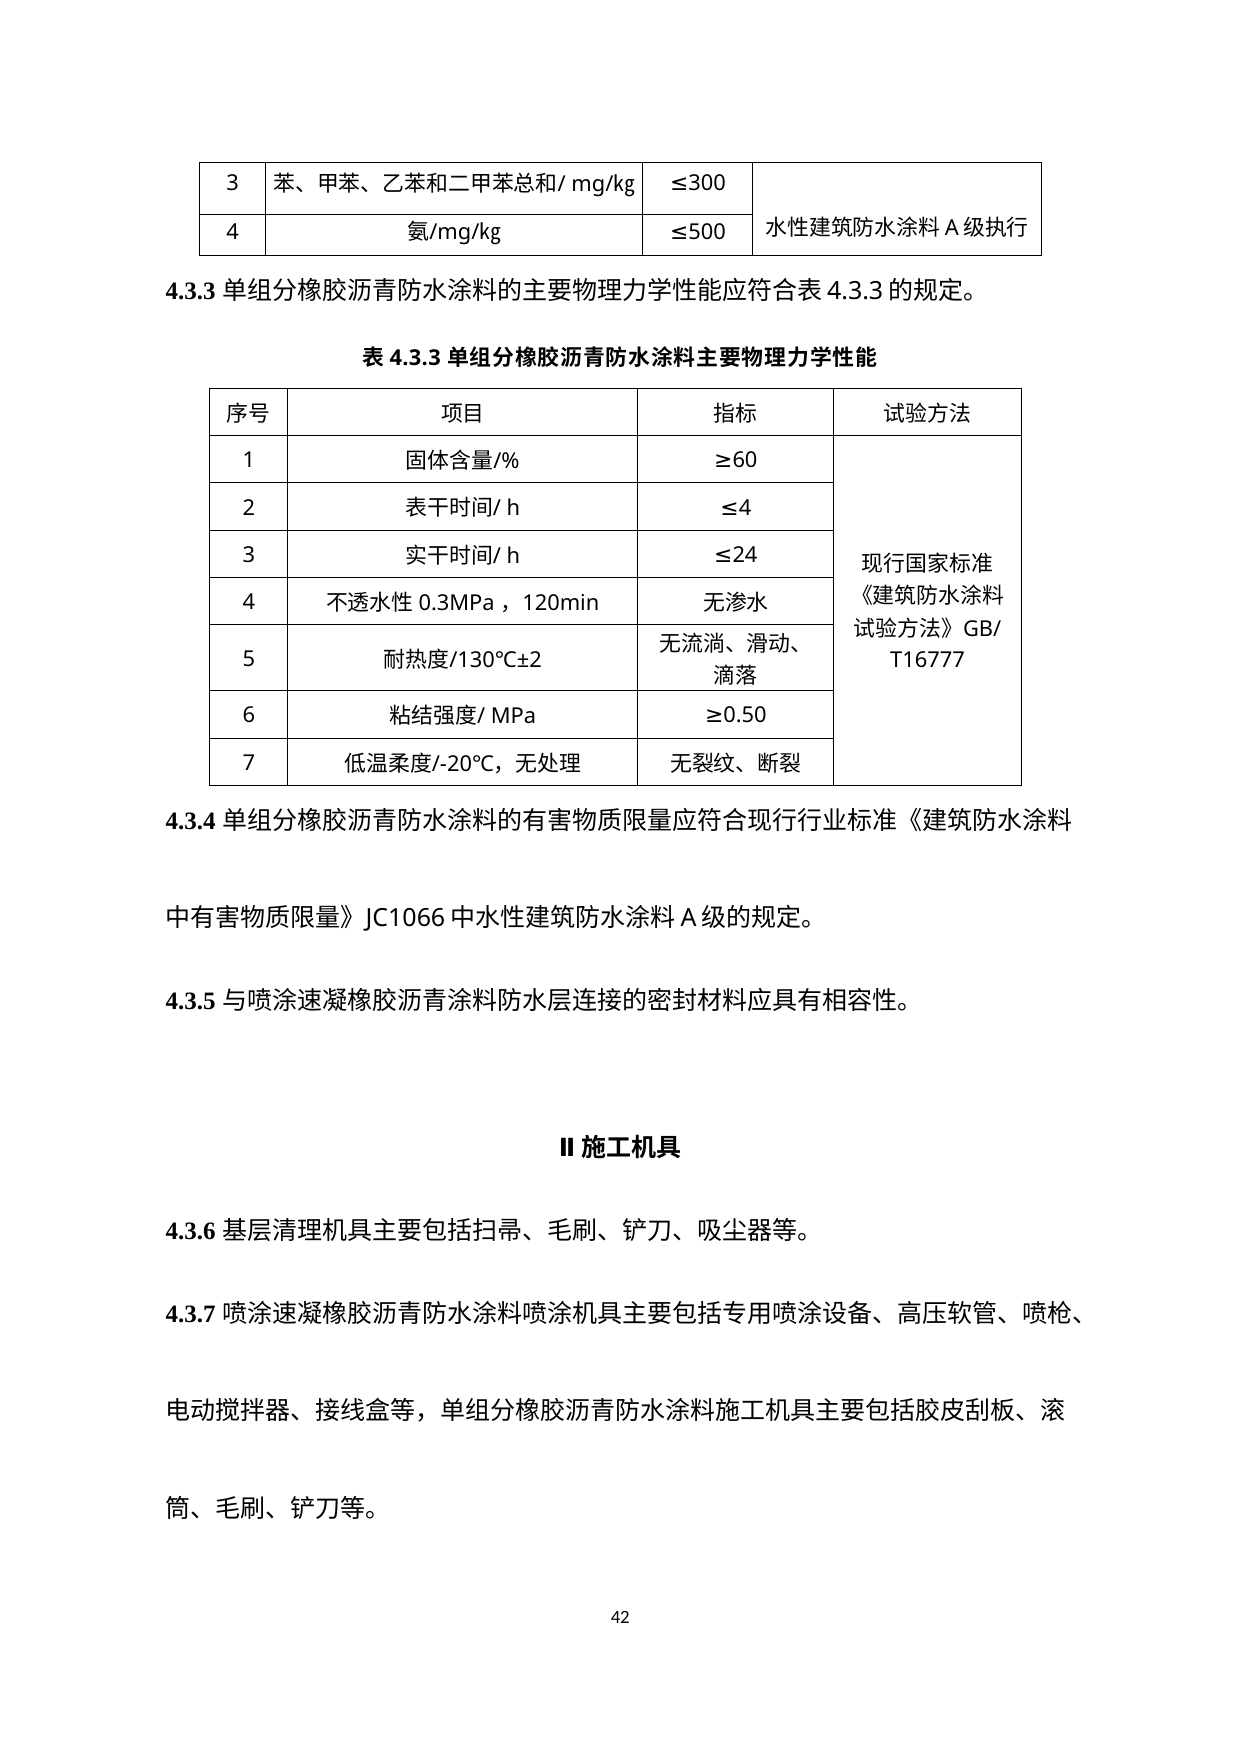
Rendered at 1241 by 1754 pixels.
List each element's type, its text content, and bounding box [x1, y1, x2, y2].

table_cell ≤24 [638, 531, 833, 577]
text 4.3.6 基层清理机具主要包括扫帚、毛刷、铲刀、吸尘器等。 [165, 1196, 1075, 1261]
table_cell ≥60 [638, 436, 833, 482]
table_cell 4 [210, 578, 287, 624]
table_cell 3 [210, 531, 287, 577]
table_cell 无流淌、滑动、滴落 [638, 625, 833, 690]
table_header 序号 [210, 389, 287, 435]
table_cell 不透水性 0.3MPa ，120min [288, 578, 637, 624]
table_cell ≤4 [638, 483, 833, 529]
table_cell 5 [210, 625, 287, 690]
table_cell 低温柔度/-20℃，无处理 [288, 739, 637, 785]
table_cell 表干时间/ h [288, 483, 637, 529]
text 4.3.5 与喷涂速凝橡胶沥青涂料防水层连接的密封材料应具有相容性。 [165, 966, 1075, 1031]
table_cell 苯、甲苯、乙苯和二甲苯总和/ mg/㎏ [266, 163, 642, 213]
table_cell 耐热度/130℃±2 [288, 625, 637, 690]
table_cell 1 [210, 436, 287, 482]
table_cell 固体含量/% [288, 436, 637, 482]
text Ⅱ 施工机具 [165, 1113, 1075, 1178]
text 4.3.3 单组分橡胶沥青防水涂料的主要物理力学性能应符合表4.3.3的规定。 [165, 256, 1075, 321]
table_cell ≤300 [643, 163, 752, 213]
text 4.3.4 单组分橡胶沥青防水涂料的有害物质限量应符合现行行业标准《建筑防水涂料中有害物质限量》JC1066中水性建筑防水涂料A级的规定。 [165, 786, 1075, 948]
table_cell 6 [210, 691, 287, 737]
table_cell 无裂纹、断裂 [638, 739, 833, 785]
table_cell 实干时间/ h [288, 531, 637, 577]
table_cell 4 [200, 215, 265, 255]
table_header 指标 [638, 389, 833, 435]
table_header 项目 [288, 389, 637, 435]
table_cell ≥0.50 [638, 691, 833, 737]
table_cell 无渗水 [638, 578, 833, 624]
table_header 试验方法 [834, 389, 1021, 435]
table_cell 粘结强度/ MPa [288, 691, 637, 737]
table_cell 3 [200, 163, 265, 213]
text 4.3.7 喷涂速凝橡胶沥青防水涂料喷涂机具主要包括专用喷涂设备、高压软管、喷枪、电动搅拌器、接线盒等，单组分橡胶沥青防水涂料施工机具主要包括胶皮刮板、滚筒、毛刷、铲刀等。 [165, 1279, 1075, 1539]
table_cell 2 [210, 483, 287, 529]
table_cell ≤500 [643, 215, 752, 255]
table_cell 7 [210, 739, 287, 785]
text 表4.3.3 单组分橡胶沥青防水涂料主要物理力学性能 [165, 339, 1075, 372]
table_cell 氨/mg/㎏ [266, 215, 642, 255]
table_cell 现行国家标准《建筑防水涂料试验方法》GB/T16777 [834, 436, 1021, 785]
